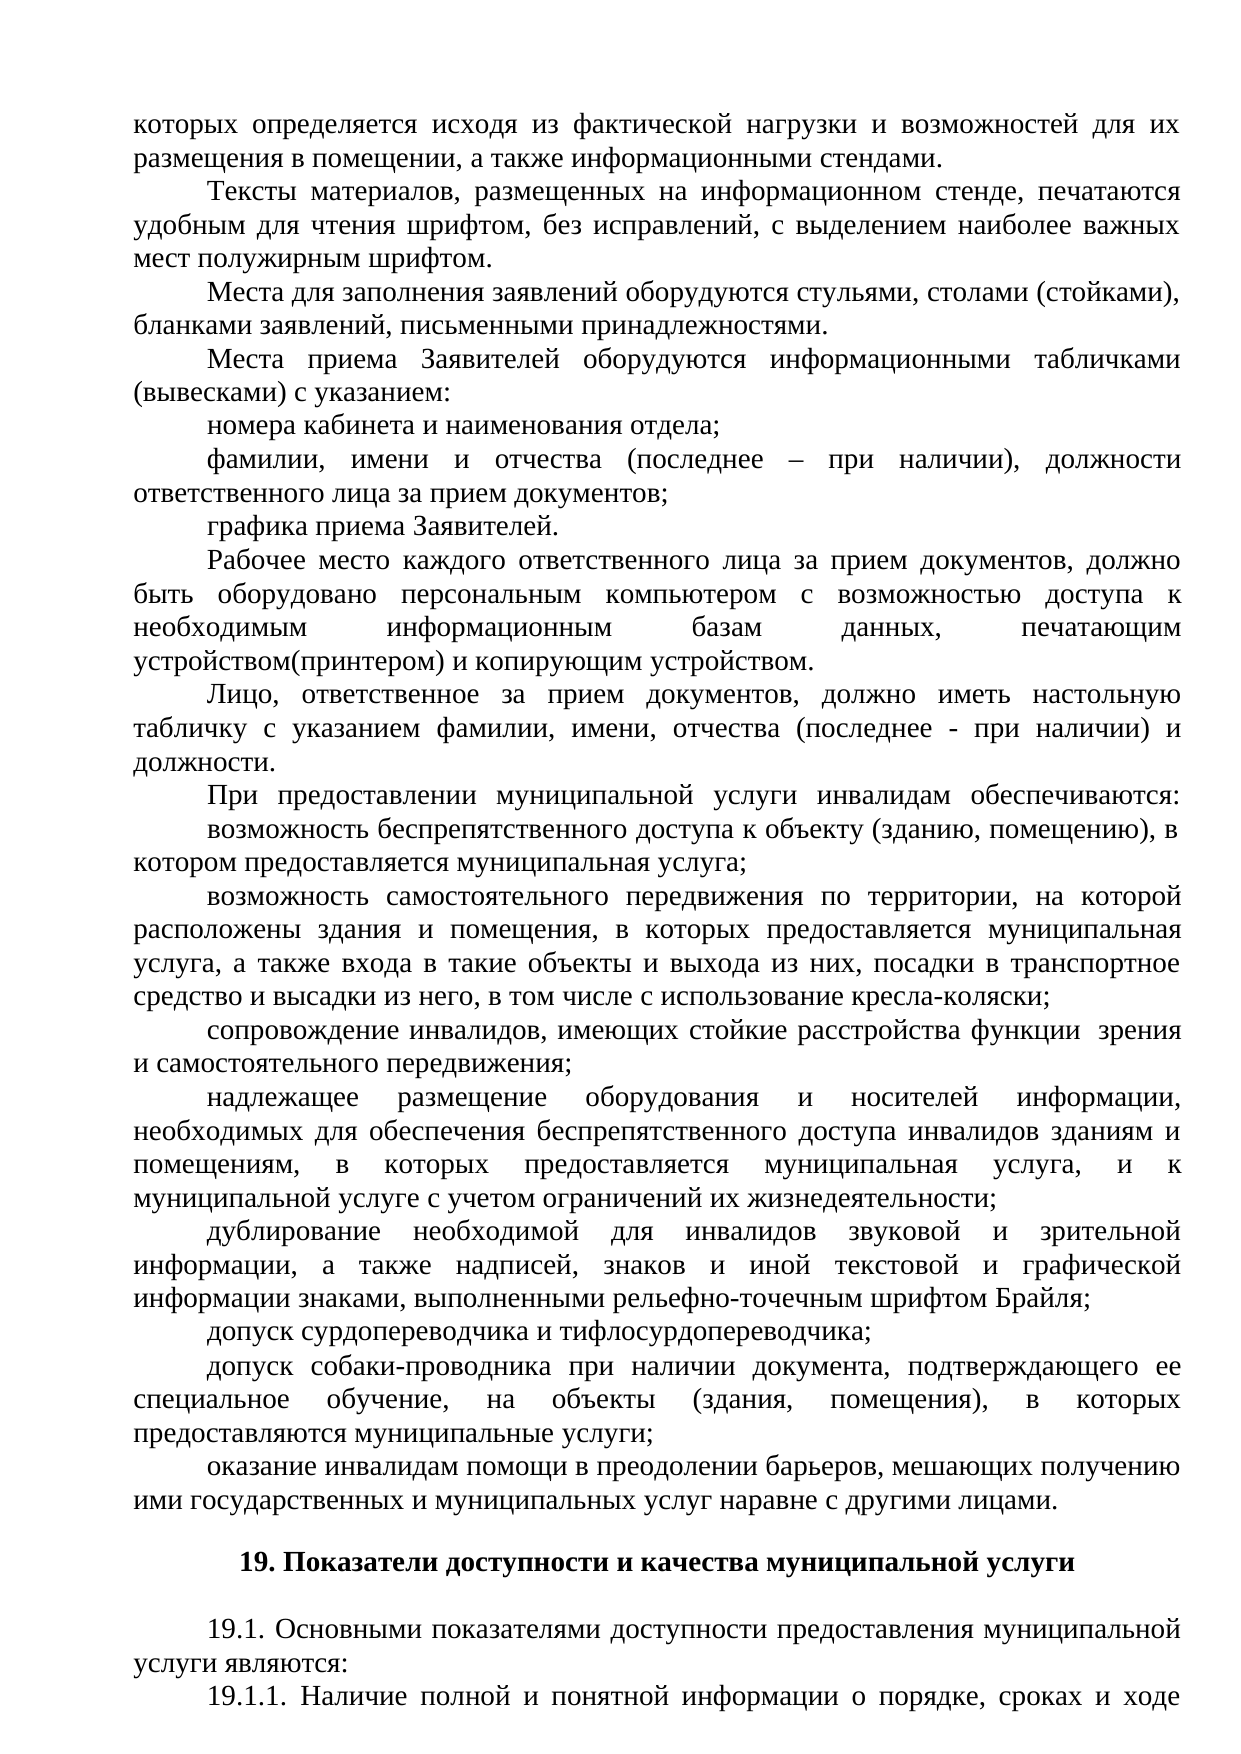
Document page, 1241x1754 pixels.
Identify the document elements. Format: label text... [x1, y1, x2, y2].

text котором предоставляется муниципальная услуга; [133, 844, 1198, 878]
text При предоставлении муниципальной услуги инвалидам обеспечиваются: возможность беспрепятственного доступа к объекту (зданию, помещению), в [207, 777, 1181, 844]
text графика приема Заявителей. [207, 509, 1198, 542]
text Рабочее место каждого ответственного лица за прием документов, должно быть оборудовано персональным компьютером с возможностью доступа к необходимым информационным базам данных, печатающим устройством(принтером) и копирующим устройством. [133, 542, 1181, 676]
text допуск сурдопереводчика и тифлосурдопереводчика; [207, 1314, 1198, 1348]
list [133, 1678, 1182, 1712]
text Лицо, ответственное за прием документов, должно иметь настольную табличку с указанием фамилии, имени, отчества (последнее - при наличии) и должности. [133, 677, 1181, 777]
subtitle Показатели доступности и качества муниципальной услуги [239, 1544, 1198, 1578]
text Места для заполнения заявлений оборудуются стульями, столами (стойками), бланками заявлений, письменными принадлежностями. [133, 274, 1181, 341]
text оказание инвалидам помощи в преодолении барьеров, мешающих получению ими государственных и муниципальных услуг наравне с другими лицами. [133, 1448, 1181, 1515]
list Основными показателями доступности предоставления муниципальной услуги являются: [133, 1611, 1182, 1678]
text допуск собаки-проводника при наличии документа, подтверждающего ее специальное обучение, на объекты (здания, помещения), в которых предоставляются муниципальные услуги; [133, 1348, 1181, 1448]
text Тексты материалов, размещенных на информационном стенде, печатаются удобным для чтения шрифтом, без исправлений, с выделением наиболее важных мест полужирным шрифтом. [133, 173, 1181, 274]
text надлежащее размещение оборудования и носителей информации, необходимых для обеспечения беспрепятственного доступа инвалидов зданиям и помещениям, в которых предоставляется муниципальная услуга, и к муниципальной услуге с учетом ограничений их жизнедеятельности; [133, 1079, 1181, 1213]
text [133, 106, 1181, 173]
text возможность самостоятельного передвижения по территории, на которой расположены здания и помещения, в которых предоставляется муниципальная услуга, а также входа в такие объекты и выхода из них, посадки в транспортное средство и высадки из него, в том числе с использование кресла-коляски; [133, 878, 1182, 1012]
text сопровождение инвалидов, имеющих стойкие расстройства функции зрения и самостоятельного передвижения; [133, 1012, 1181, 1079]
text номера кабинета и наименования отдела; [207, 408, 1198, 442]
text фамилии, имени и отчества (последнее – при наличии), должности ответственного лица за прием документов; [133, 442, 1181, 509]
text дублирование необходимой для инвалидов звуковой и зрительной информации, а также надписей, знаков и иной текстовой и графической информации знаками, выполненными рельефно-точечным шрифтом Брайля; [133, 1213, 1181, 1314]
text Места приема Заявителей оборудуются информационными табличками (вывесками) с указанием: [133, 341, 1181, 408]
